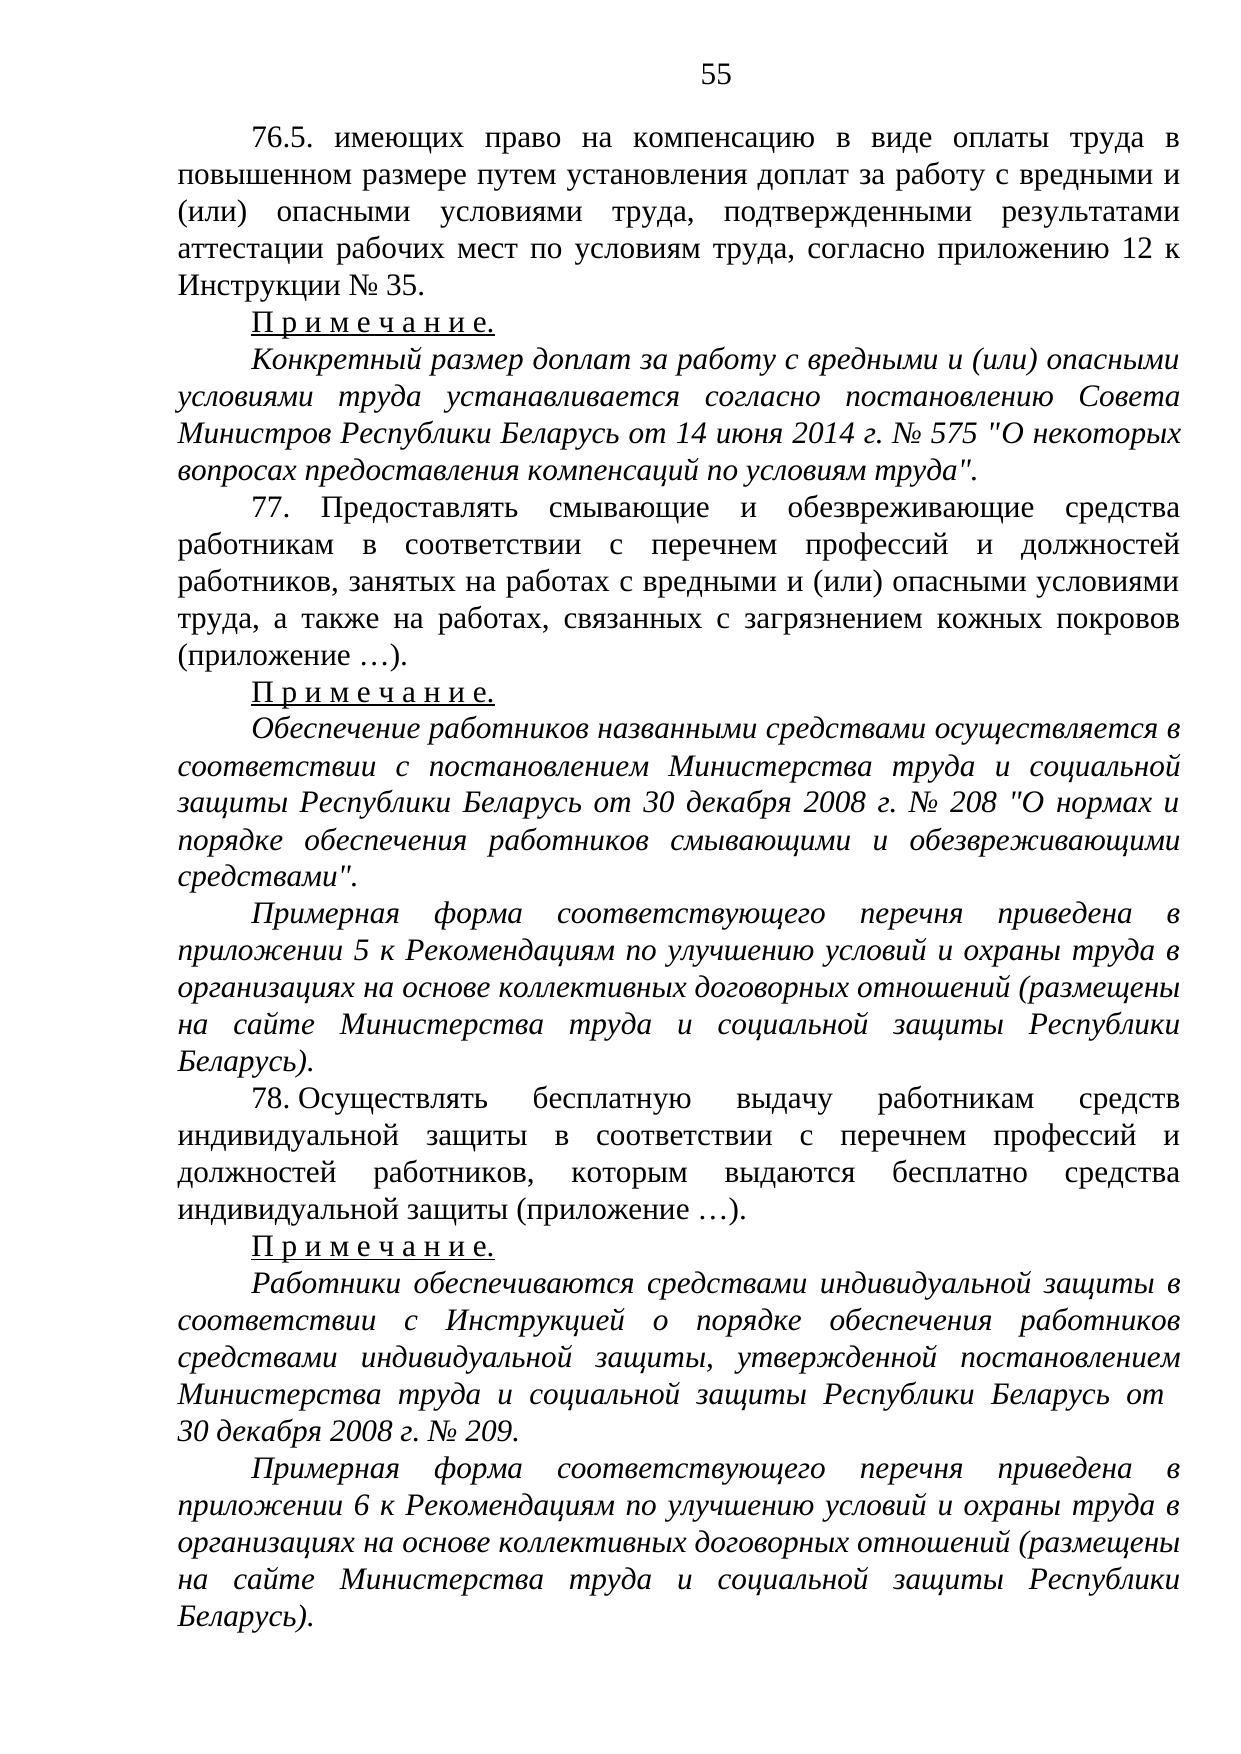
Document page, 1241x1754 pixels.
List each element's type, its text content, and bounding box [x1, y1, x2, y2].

text 78. Осуществлять бесплатную выдачу работникам средств индивидуальной защиты в соответствии с перечнем профессий и должностей работников, которым выдаются бесплатно средства индивидуальной защиты (приложение …). [177, 1079, 1181, 1226]
text П р и м е ч а н и е. [177, 1227, 1181, 1263]
text Примерная форма соответствующего перечня приведена в приложении 6 к Рекомендациям по улучшению условий и охраны труда в организациях на основе коллективных договорных отношений (размещены на сайте Министерства труда и социальной защиты Республики Беларусь). [177, 1449, 1181, 1633]
text 77. Предоставлять смывающие и обезвреживающие средства работникам в соответствии с перечнем профессий и должностей работников, занятых на работах с вредными и (или) опасными условиями труда, а также на работах, связанных с загрязнением кожных покровов (приложение …). [177, 488, 1181, 672]
text Примерная форма соответствующего перечня приведена в приложении 5 к Рекомендациям по улучшению условий и охраны труда в организациях на основе коллективных договорных отношений (размещены на сайте Министерства труда и социальной защиты Республики Беларусь). [177, 895, 1181, 1078]
text 76.5. имеющих право на компенсацию в виде оплаты труда в повышенном размере путем установления доплат за работу с вредными и (или) опасными условиями труда, подтвержденными результатами аттестации рабочих мест по условиям труда, согласно приложению 12 к Инструкции № 35. [177, 118, 1181, 302]
text П р и м е ч а н и е. [177, 673, 1181, 709]
text Обеспечение работников названными средствами осуществляется в соответствии с постановлением Министерства труда и социальной защиты Республики Беларусь от 30 декабря 2008 г. № 208 "О нормах и порядке обеспечения работников смывающими и обезвреживающими средствами". [177, 710, 1181, 894]
text П р и м е ч а н и е. [177, 303, 1181, 339]
text Конкретный размер доплат за работу с вредными и (или) опасными условиями труда устанавливается согласно постановлению Совета Министров Республики Беларусь от 14 июня 2014 г. № 575 "О некоторых вопросах предоставления компенсаций по условиям труда". [177, 340, 1181, 487]
text Работники обеспечиваются средствами индивидуальной защиты в соответствии с Инструкцией о порядке обеспечения работников средствами индивидуальной защиты, утвержденной постановлением Министерства труда и социальной защиты Республики Беларусь от 30 декабря 2008 г. № 209. [177, 1264, 1181, 1448]
